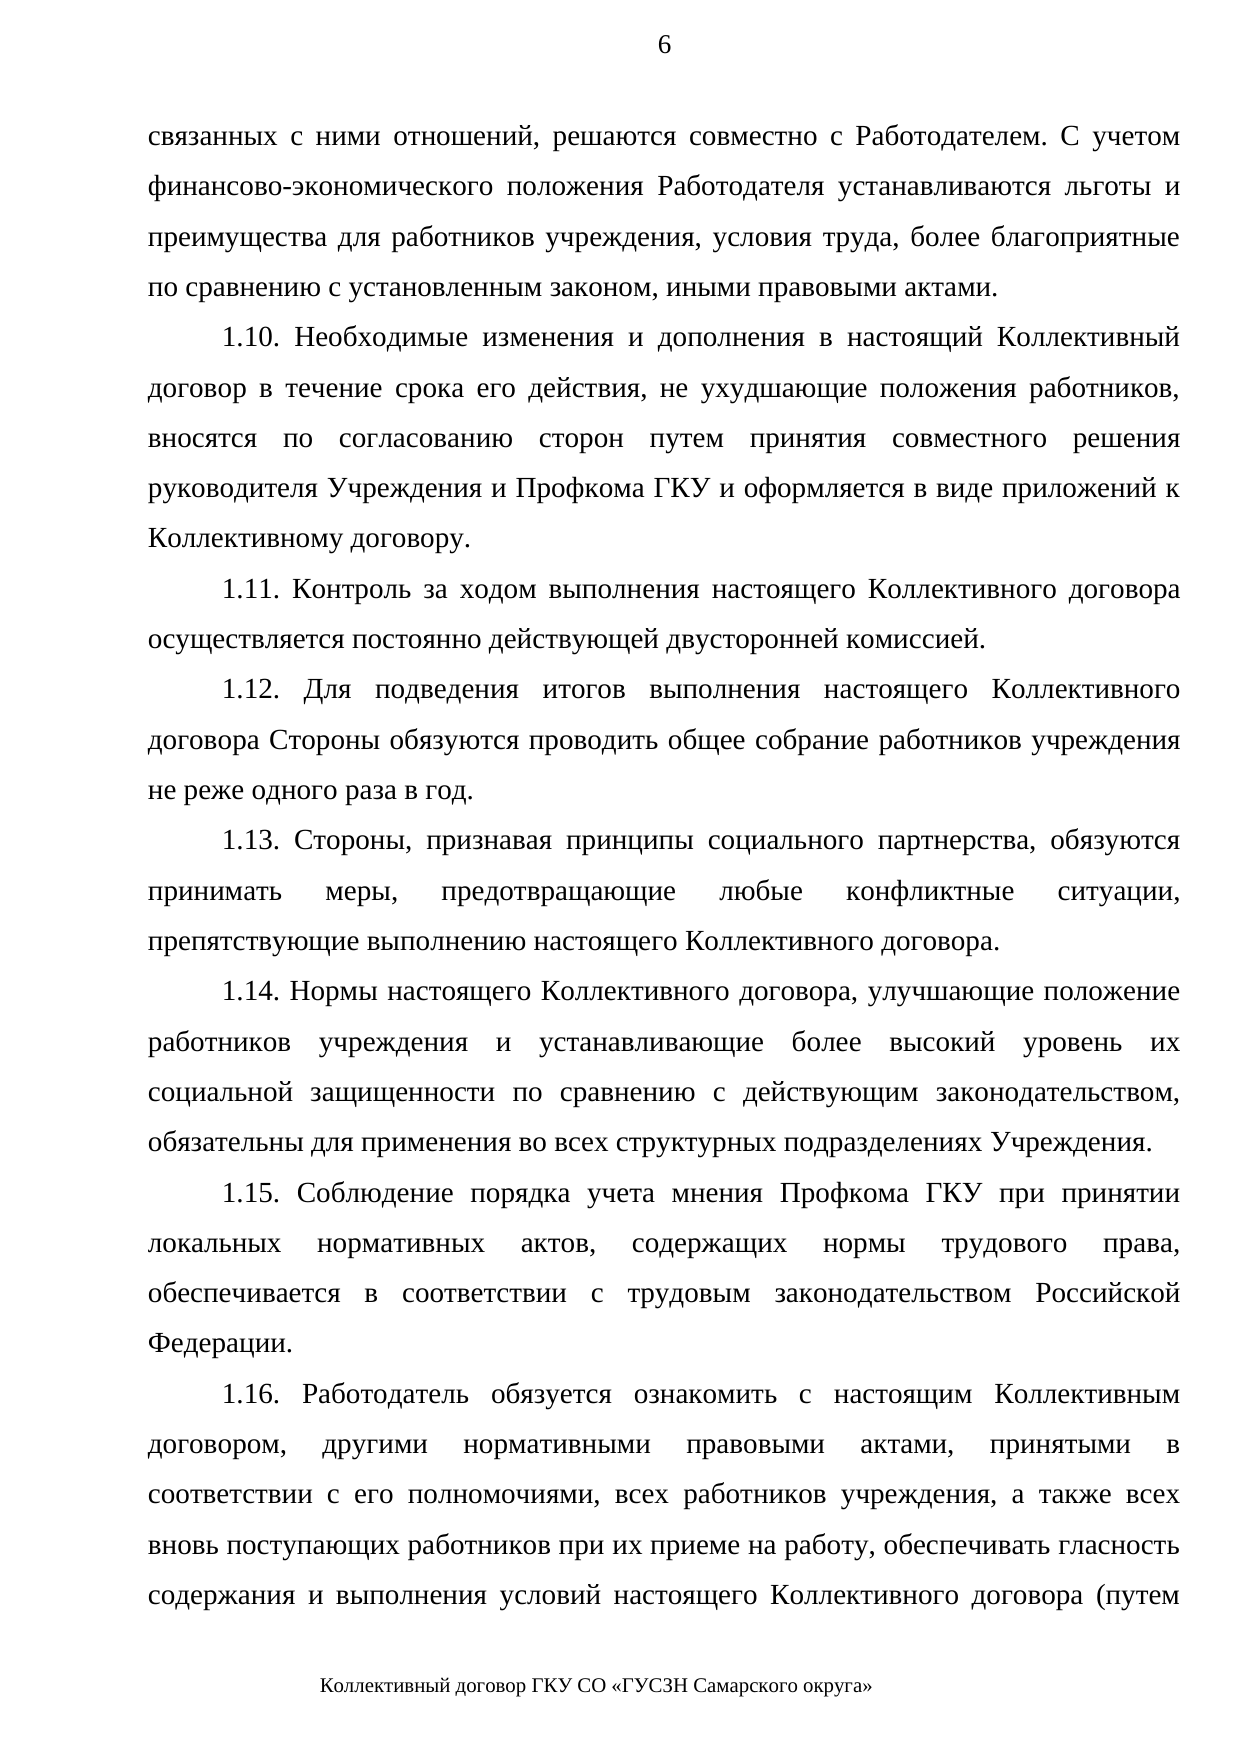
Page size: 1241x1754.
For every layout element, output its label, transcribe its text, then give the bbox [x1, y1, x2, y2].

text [148, 1376, 1181, 1611]
text 1.12. Для подведения итогов выполнения настоящего Коллективного договора Стороны обязуются проводить общее собрание работников учреждения не реже одного раза в год. [148, 672, 1181, 806]
text 1.14. Нормы настоящего Коллективного договора, улучшающие положение работников учреждения и устанавливающие более высокий уровень их социальной защищенности по сравнению с действующим законодательством, обязательны для применения во всех структурных подразделениях Учреждения. [148, 973, 1181, 1158]
text 1.11. Контроль за ходом выполнения настоящего Коллективного договора осуществляется постоянно действующей двусторонней комиссией. [148, 571, 1181, 655]
text 1.13. Стороны, признавая принципы социального партнерства, обязуются принимать меры, предотвращающие любые конфликтные ситуации, препятствующие выполнению настоящего Коллективного договора. [148, 822, 1181, 957]
text 1.10. Необходимые изменения и дополнения в настоящий Коллективный договор в течение срока его действия, не ухудшающие положения работников, вносятся по согласованию сторон путем принятия совместного решения руководителя Учреждения и Профкома ГКУ и оформляется в виде приложений к Коллективному договору. [148, 319, 1181, 554]
text 1.15. Соблюдение порядка учета мнения Профкома ГКУ при принятии локальных нормативных актов, содержащих нормы трудового права, обеспечивается в соответствии с трудовым законодательством Российской Федерации. [148, 1175, 1181, 1359]
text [148, 118, 1181, 303]
